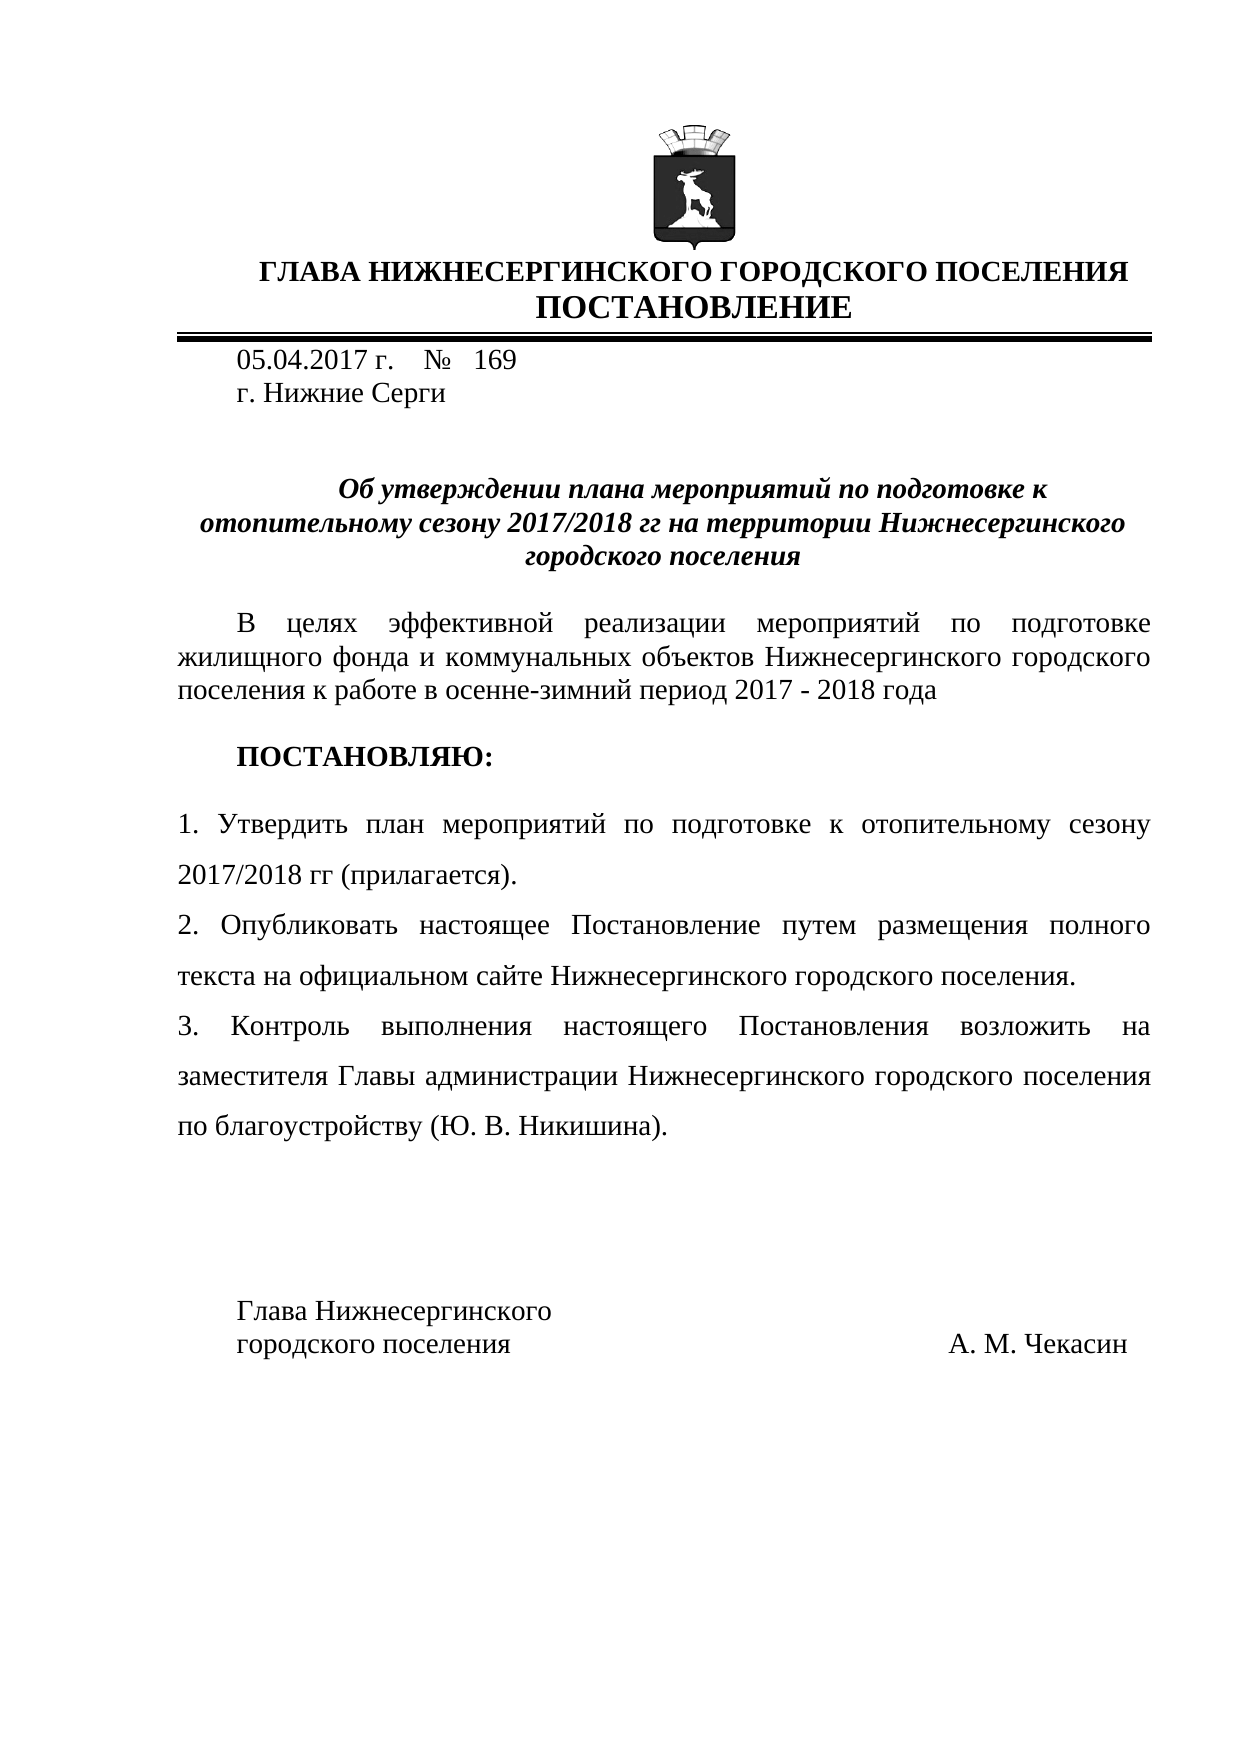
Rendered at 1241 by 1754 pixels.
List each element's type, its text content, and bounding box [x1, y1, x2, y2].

text городского поселения А. М. Чекасин [177, 1327, 1152, 1360]
text Об утверждении плана мероприятий по подготовке к отопительному сезону 2017/2018 гг на территории Нижнесергинского городского поселения [177, 471, 1152, 572]
text ПОСТАНОВЛЕНИЕ [177, 287, 1152, 326]
text Глава Нижнесергинского [177, 1293, 1152, 1327]
text ГЛАВА НИЖНЕСЕРГИНСКОГО ГОРОДСКОГО ПОСЕЛЕНИЯ [177, 254, 1152, 287]
text 2. Опубликовать настоящее Постановление путем размещения полного текста на официальном сайте Нижнесергинского городского поселения. [177, 907, 1152, 991]
text В целях эффективной реализации мероприятий по подготовке жилищного фонда и коммунальных объектов Нижнесергинского городского поселения к работе в осенне-зимний период 2017 - 2018 года [177, 605, 1152, 706]
text ПОСТАНОВЛЯЮ: [177, 739, 1152, 773]
text 05.04.2017 г. № 169 [177, 342, 1152, 375]
text 1. Утвердить план мероприятий по подготовке к отопительному сезону 2017/2018 гг (прилагается). [177, 807, 1152, 891]
text г. Нижние Серги [177, 375, 1152, 409]
text 3. Контроль выполнения настоящего Постановления возложить на заместителя Главы администрации Нижнесергинского городского поселения по благоустройству (Ю. В. Никишина). [177, 1008, 1152, 1142]
